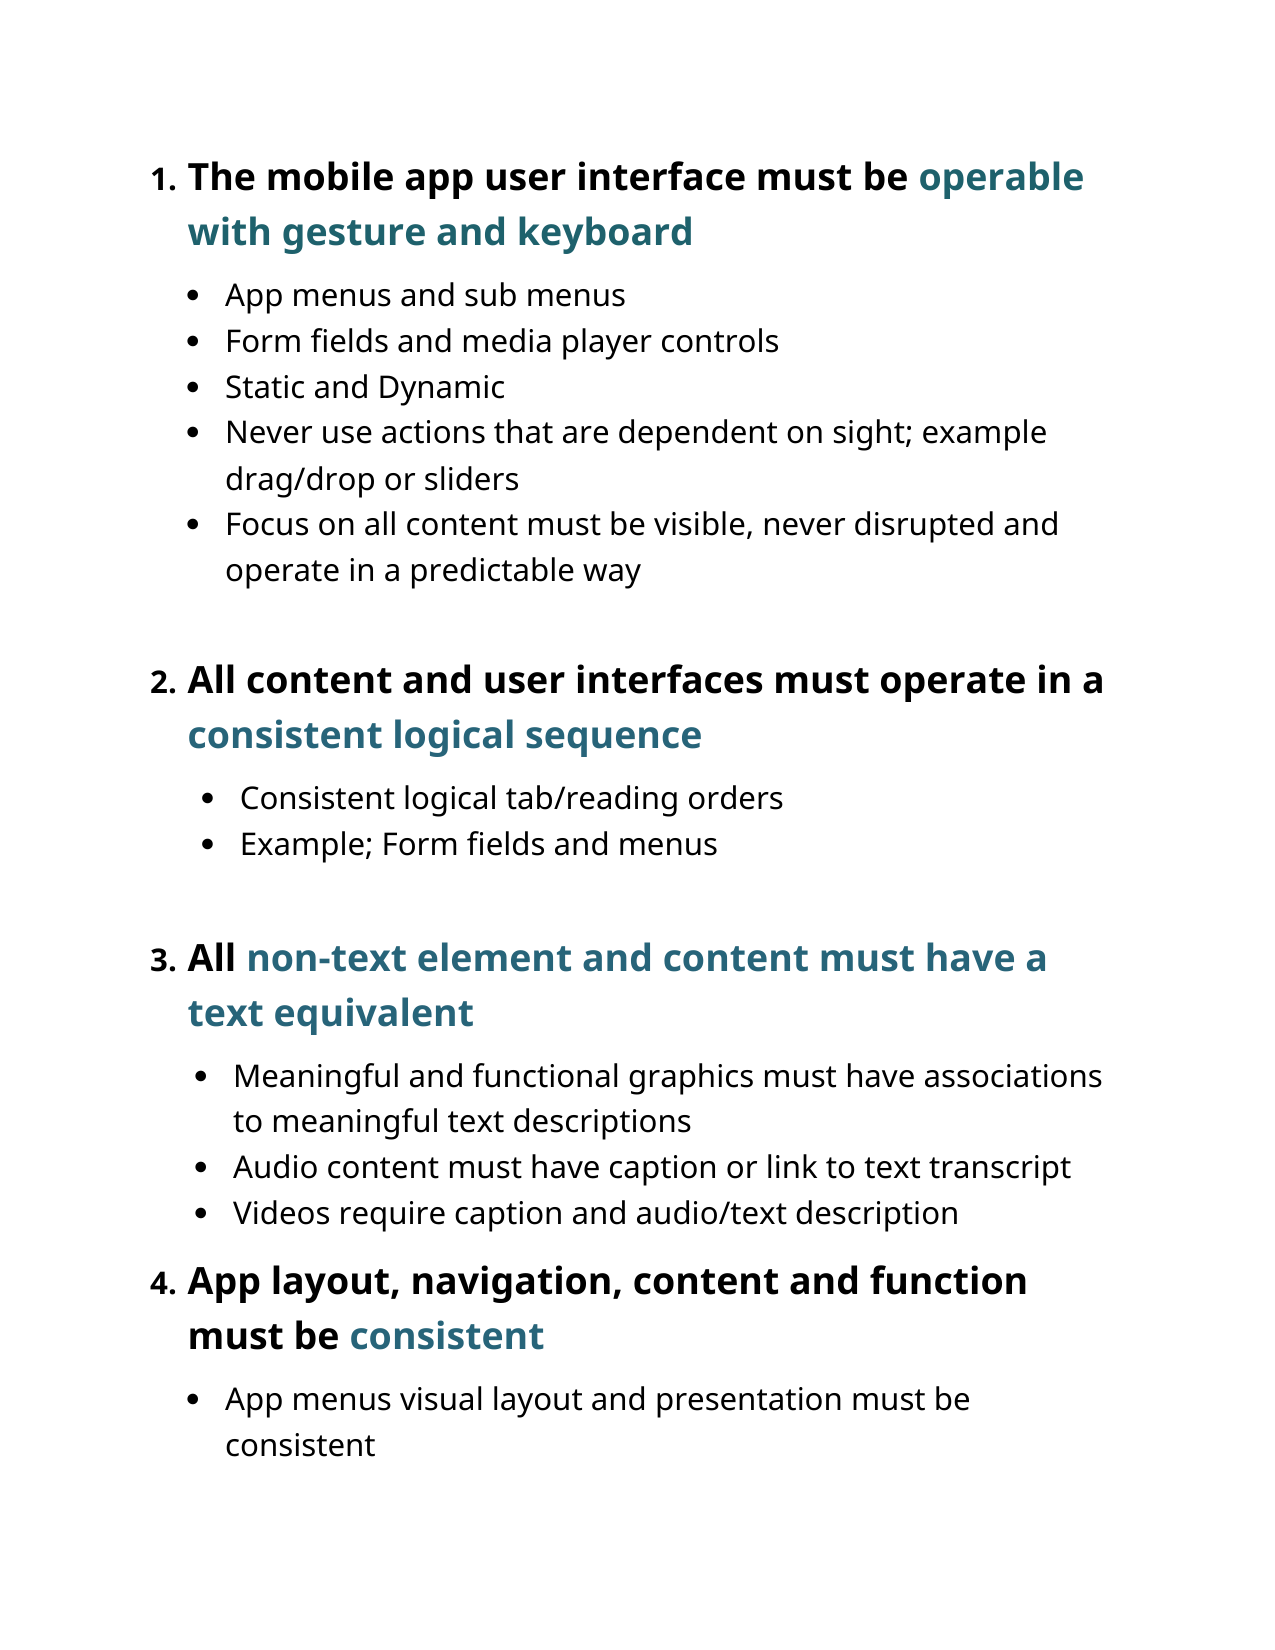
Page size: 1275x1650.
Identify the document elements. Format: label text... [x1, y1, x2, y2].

subtitle All non-text element and content must have a text equivalent [150, 931, 1125, 1037]
list App menus visual layout and presentation must be consistent [187, 1377, 1125, 1465]
list Static and Dynamic [187, 364, 1125, 407]
list Consistent logical tab/reading orders [202, 776, 1125, 819]
list Focus on all content must be visible, never disrupted and operate in a predictable way [187, 502, 1125, 591]
list Videos require caption and audio/text description [195, 1191, 1125, 1234]
subtitle The mobile app user interface must be operable with gesture and keyboard [150, 150, 1125, 256]
subtitle App layout, navigation, content and function must be consistent [150, 1254, 1125, 1360]
list Audio content must have caption or link to text transcript [195, 1145, 1125, 1188]
list App menus and sub menus [187, 273, 1125, 315]
list Meaningful and functional graphics must have associations to meaningful text descriptions [195, 1053, 1125, 1142]
list Form fields and media player controls [187, 319, 1125, 361]
list Example; Form fields and menus [202, 822, 1125, 865]
subtitle All content and user interfaces must operate in a consistent logical sequence [150, 654, 1125, 760]
list Never use actions that are dependent on sight; example drag/drop or sliders [187, 411, 1125, 499]
